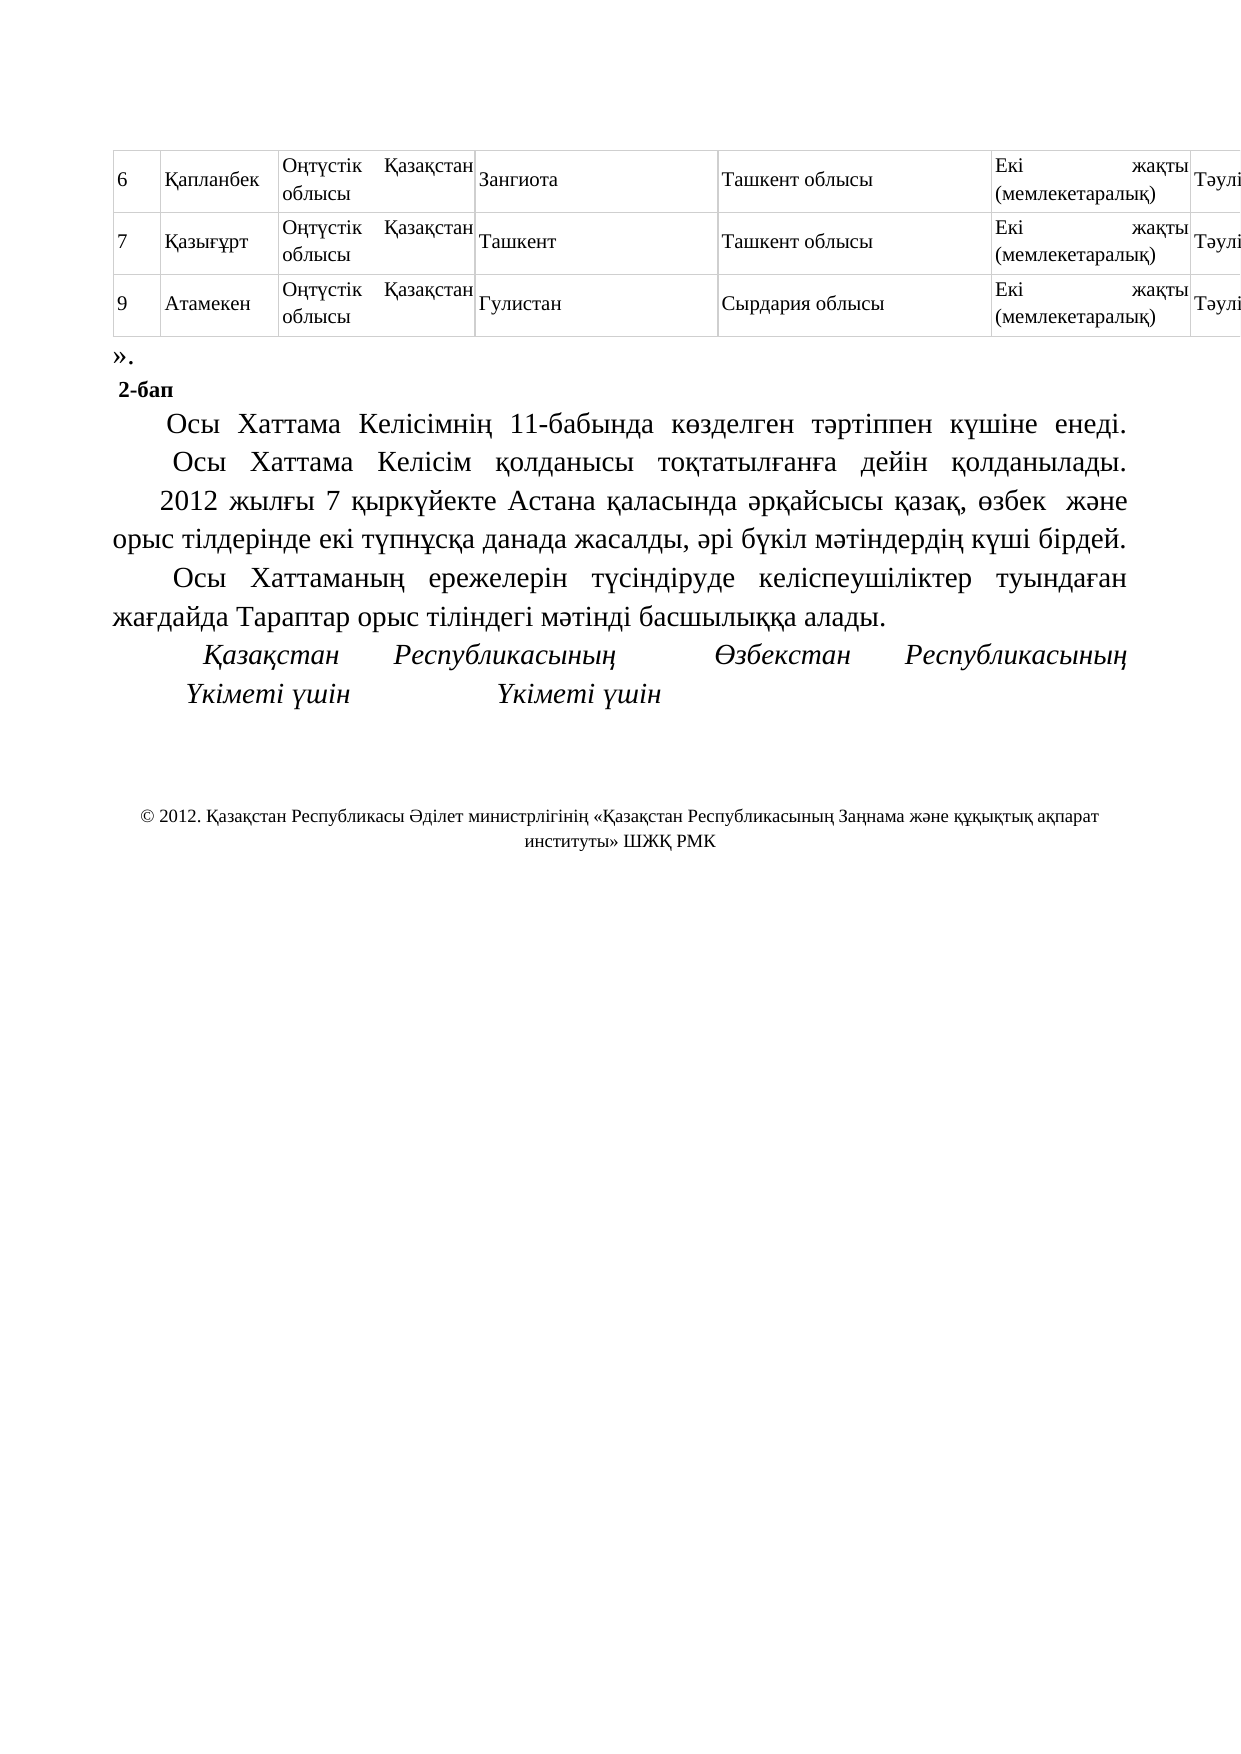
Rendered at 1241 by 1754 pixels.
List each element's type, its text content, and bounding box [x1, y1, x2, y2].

text Қазақстан Республикасының Өзбекстан Республикасының Үкіметі үшін Үкіметі үшін [112, 637, 1128, 709]
table_cell Зангиота [476, 151, 717, 212]
table_cell Екі жақты (мемлекетаралық) [992, 275, 1190, 336]
table_cell Тәуліктің жарық уақытында [1191, 275, 1240, 336]
table_cell Гулистан [476, 275, 717, 336]
table_cell 7 [114, 213, 160, 274]
table_cell Оңтүстік Қазақстан облысы [279, 213, 474, 274]
table_cell Екі жақты (мемлекетаралық) [992, 213, 1190, 274]
table_cell Оңтүстік Қазақстан облысы [279, 275, 474, 336]
table_cell Тәуліктің жарық уақытында [1191, 151, 1240, 212]
table_cell 6 [114, 151, 160, 212]
table_cell Атамекен [161, 275, 278, 336]
table_cell 9 [114, 275, 160, 336]
table_cell Ташкент облысы [719, 151, 991, 212]
text ». [112, 337, 1128, 371]
table_cell Ташкент облысы [719, 213, 991, 274]
table_cell Оңтүстік Қазақстан облысы [279, 151, 474, 212]
table_cell Ташкент [476, 213, 717, 274]
table_cell Қапланбек [161, 151, 278, 212]
text © 2012. Қазақстан Республикасы Әділет министрлігінің «Қазақстан Республикасының Заңнама және құқықтық ақпарат институты» ШЖҚ РМК [112, 805, 1128, 851]
text 2-бап [112, 376, 1128, 402]
table_cell Сырдария облысы [719, 275, 991, 336]
table_cell Тәуліктің жарық уақытында [1191, 213, 1240, 274]
text Осы Хаттама Келісімнің 11-бабында көзделген тәртіппен күшіне енеді. Осы Хаттама Келісім қолданысы тоқтатылғанға дейін қолданылады. 2012 жылғы 7 қыркүйекте Астана қаласында әрқайсысы қазақ, өзбек және орыс тілдерінде екі түпнұсқа данада жасалды, әрі бүкіл мәтіндердің күші бірдей. Осы Хаттаманың ережелерін түсіндіруде келіспеушіліктер туындаған жағдайда Тараптар орыс тіліндегі мәтінді басшылыққа алады. [112, 406, 1128, 632]
table_cell Екі жақты (мемлекетаралық) [992, 151, 1190, 212]
table_cell Қазығұрт [161, 213, 278, 274]
